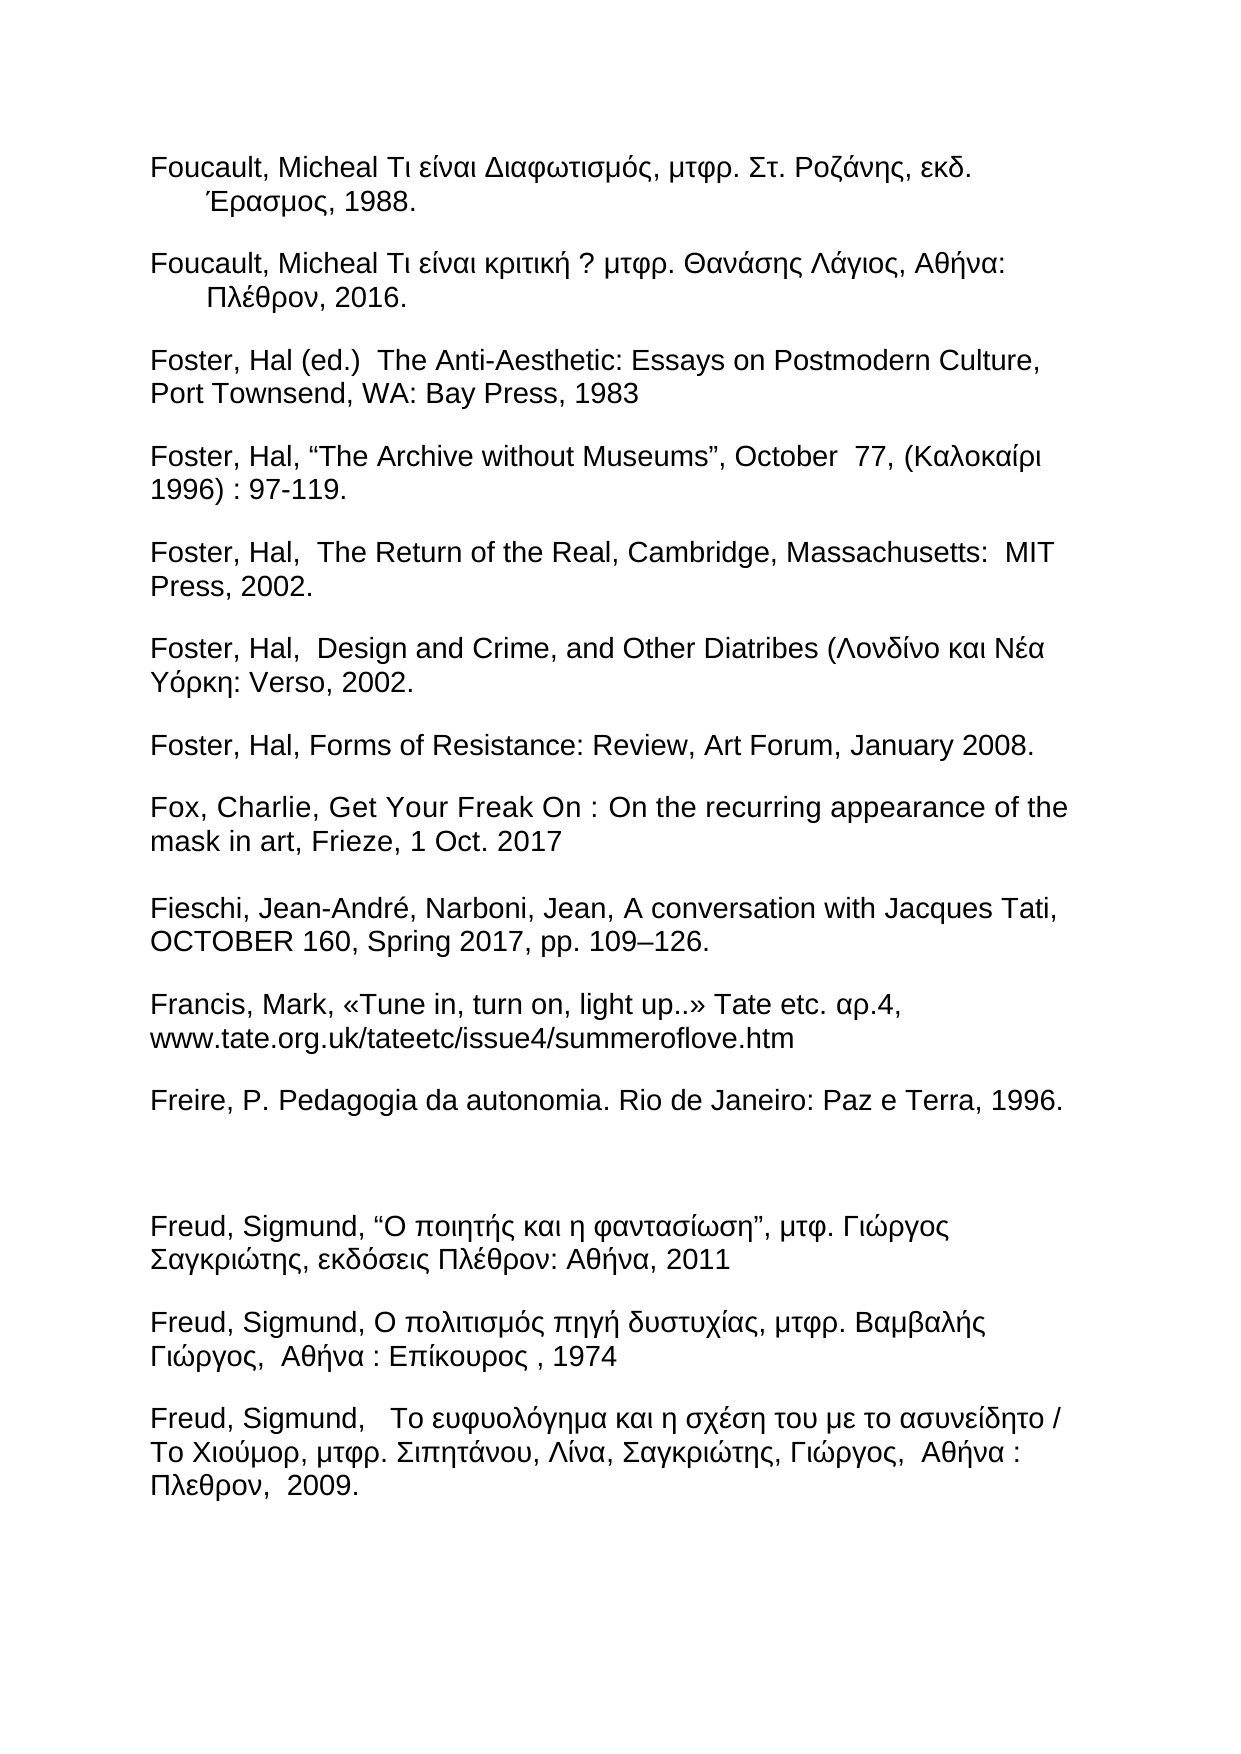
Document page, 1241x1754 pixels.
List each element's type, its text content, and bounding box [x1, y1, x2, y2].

text Foster, Hal, The Return of the Real, Cambridge, Massachusetts: MIT Press, 2002. [150, 535, 1090, 602]
text Foster, Hal (ed.) The Anti-Aesthetic: Essays on Postmodern Culture, Port Townsend, WA: Bay Press, 1983 [150, 342, 1090, 409]
text Foucault, Micheal Τι είναι κριτική ? μτφρ. Θανάσης Λάγιος, Αθήνα: Πλέθρον, 2016. [150, 246, 1090, 313]
text Fieschi, Jean-André, Narboni, Jean, A conversation with Jacques Tati, OCTOBER 160, Spring 2017, pp. 109–126. [150, 891, 1090, 958]
text Freire, P. Pedagogia da autonomia. Rio de Janeiro: Paz e Terra, 1996. [150, 1083, 1090, 1117]
text Francis, Mark, «Tune in, turn on, light up..» Tate etc. αρ.4, www.tate.org.uk/tateetc/issue4/summeroflove.htm [150, 987, 1084, 1054]
text Freud, Sigmund, “O ποιητής και η φαντασίωση”, μτφ. Γιώργος Σαγκριώτης, εκδόσεις Πλέθρον: Αθήνα, 2011 [150, 1209, 1090, 1276]
text Freud, Sigmund, Το ευφυολόγημα και η σχέση του με το ασυνείδητο / Το Χιούμορ, μτφρ. Σιπητάνου, Λίνα, Σαγκριώτης, Γιώργος, Αθήνα : Πλεθρον, 2009. [150, 1401, 1090, 1502]
subtitle Fox, Charlie, Get Your Freak On : On the recurring appearance of the mask in art, Frieze, 1 Oct. 2017 [150, 790, 1090, 857]
text Foster, Hal, Design and Crime, and Other Diatribes (Λονδίνο και Νέα Υόρκη: Verso, 2002. [150, 631, 1090, 698]
text Foster, Hal, “The Archive without Museums”, October 77, (Kαλοκαίρι 1996) : 97-119. [150, 439, 1090, 506]
text Freud, Sigmund, Ο πολιτισμός πηγή δυστυχίας, μτφρ. Βαμβαλής Γιώργος, Αθήνα : Επίκουρος , 1974 [150, 1305, 1090, 1372]
text Foster, Hal, Forms of Resistance: Review, Art Forum, January 2008. [150, 727, 1090, 761]
text Foucault, Micheal Τι είναι Διαφωτισμός, μτφρ. Στ. Ροζάνης, εκδ. Έρασμος, 1988. [150, 150, 1090, 217]
